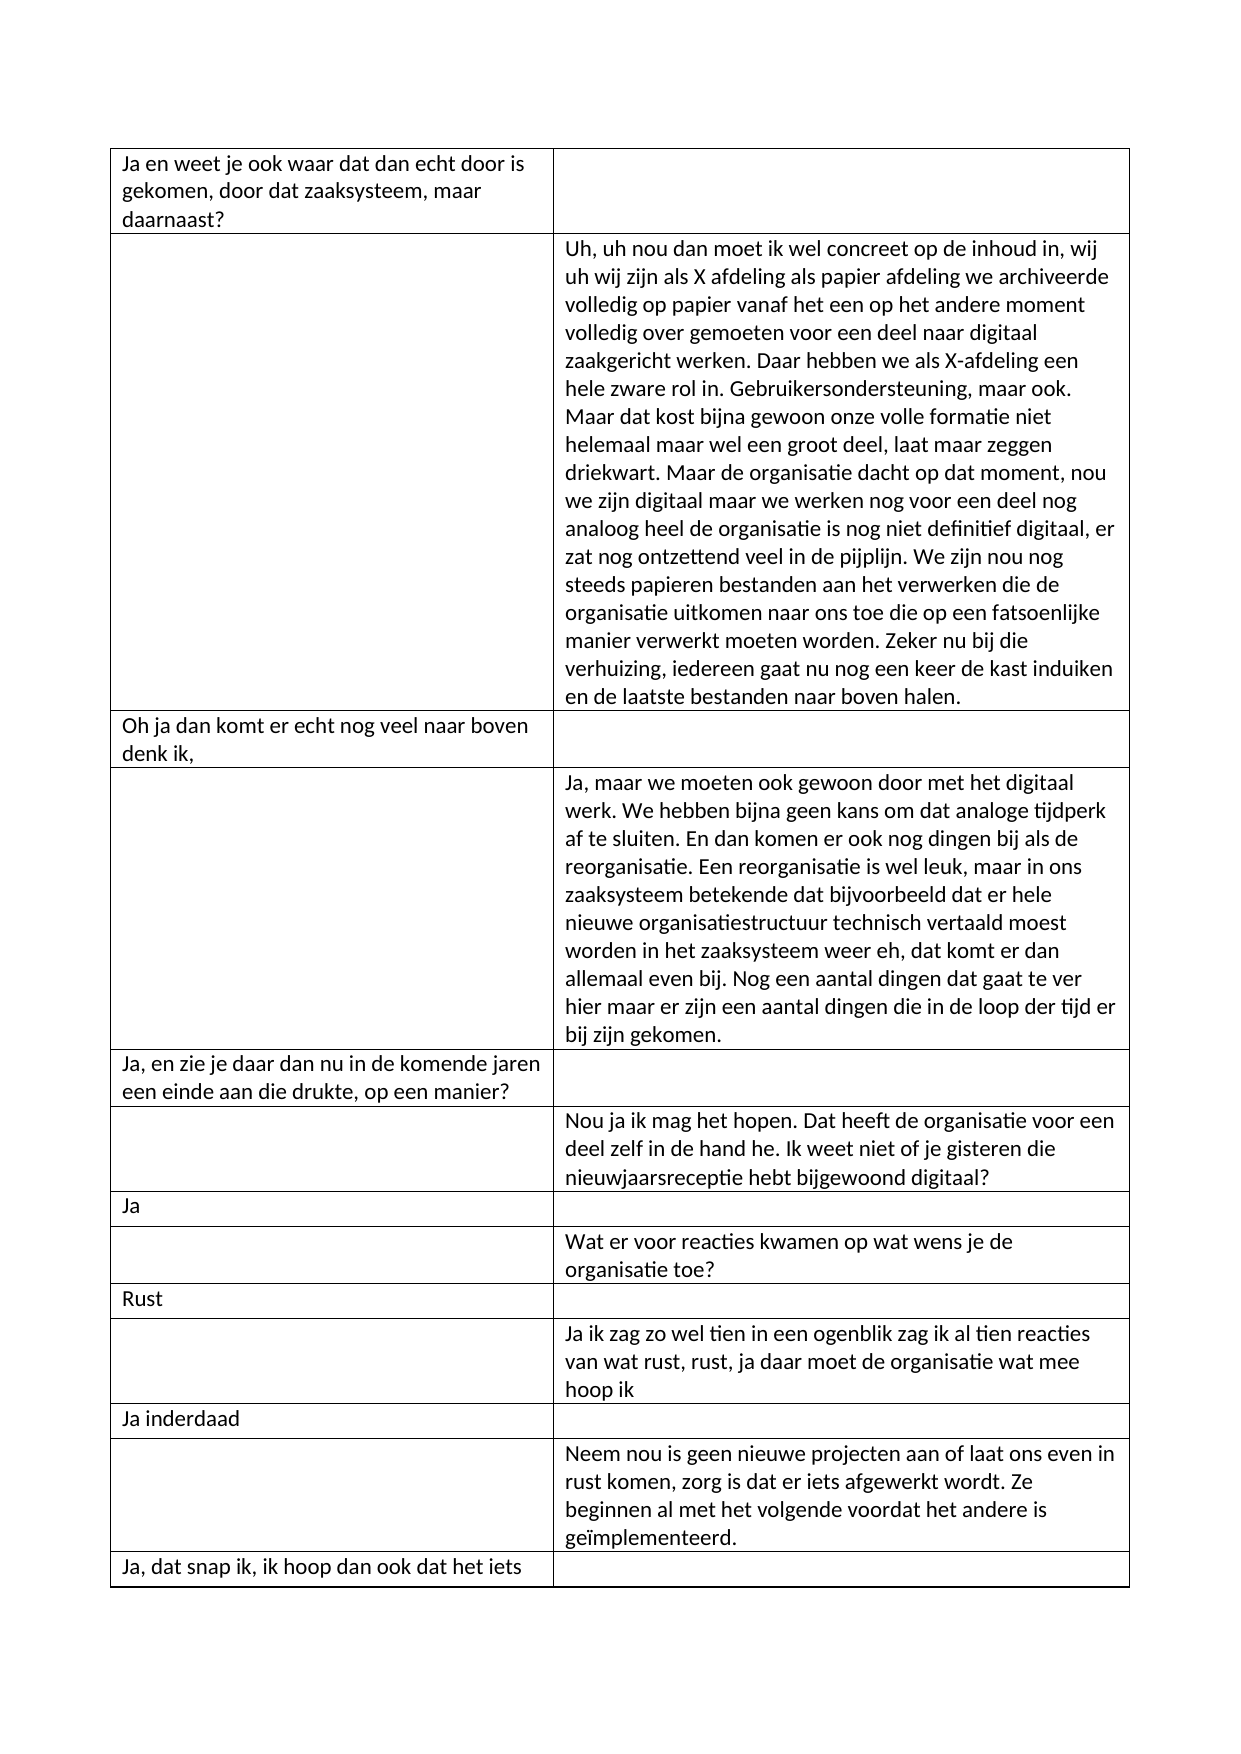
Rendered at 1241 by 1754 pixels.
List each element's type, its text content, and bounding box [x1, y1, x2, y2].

table_cell Wat er voor reacties kwamen op wat wens je de organisatie toe? [554, 1227, 1129, 1283]
table_cell Ja, en zie je daar dan nu in de komende jaren een einde aan die drukte, op een manier? [111, 1050, 553, 1106]
table_cell Ja, maar we moeten ook gewoon door met het digitaal werk. We hebben bijna geen kans om dat analoge tijdperk af te sluiten. En dan komen er ook nog dingen bij als de reorganisatie. Een reorganisatie is wel leuk, maar in ons zaaksysteem betekende dat bijvoorbeeld dat er hele nieuwe organisatiestructuur technisch vertaald moest worden in het zaaksysteem weer eh, dat komt er dan allemaal even bij. Nog een aantal dingen dat gaat te ver hier maar er zijn een aantal dingen die in de loop der tijd er bij zijn gekomen. [554, 768, 1129, 1048]
table_cell Ja [111, 1192, 553, 1226]
table_cell [111, 1107, 553, 1191]
table_cell [554, 1284, 1129, 1318]
table_cell Uh, uh nou dan moet ik wel concreet op de inhoud in, wij uh wij zijn als X afdeling als papier afdeling we archiveerde volledig op papier vanaf het een op het andere moment volledig over gemoeten voor een deel naar digitaal zaakgericht werken. Daar hebben we als X-afdeling een hele zware rol in. Gebruikersondersteuning, maar ook. Maar dat kost bijna gewoon onze volle formatie niet helemaal maar wel een groot deel, laat maar zeggen driekwart. Maar de organisatie dacht op dat moment, nou we zijn digitaal maar we werken nog voor een deel nog analoog heel de organisatie is nog niet definitief digitaal, er zat nog ontzettend veel in de pijplijn. We zijn nou nog steeds papieren bestanden aan het verwerken die de organisatie uitkomen naar ons toe die op een fatsoenlijke manier verwerkt moeten worden. Zeker nu bij die verhuizing, iedereen gaat nu nog een keer de kast induiken en de laatste bestanden naar boven halen. [554, 234, 1129, 710]
table_cell Ja ik zag zo wel tien in een ogenblik zag ik al tien reacties van wat rust, rust, ja daar moet de organisatie wat mee hoop ik [554, 1319, 1129, 1403]
table_cell [111, 1439, 553, 1551]
table_cell [111, 234, 553, 710]
table_cell [111, 1319, 553, 1403]
table_cell Nou ja ik mag het hopen. Dat heeft de organisatie voor een deel zelf in de hand he. Ik weet niet of je gisteren die nieuwjaarsreceptie hebt bijgewoond digitaal? [554, 1107, 1129, 1191]
table_cell [554, 1050, 1129, 1106]
table_cell [554, 149, 1129, 233]
table_cell Ja inderdaad [111, 1404, 553, 1438]
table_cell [111, 1552, 553, 1586]
table_cell Ja en weet je ook waar dat dan echt door is gekomen, door dat zaaksysteem, maar daarnaast? [111, 149, 553, 233]
table_cell [554, 1192, 1129, 1226]
table_cell [554, 1404, 1129, 1438]
table_cell Neem nou is geen nieuwe projecten aan of laat ons even in rust komen, zorg is dat er iets afgewerkt wordt. Ze beginnen al met het volgende voordat het andere is geïmplementeerd. [554, 1439, 1129, 1551]
table_cell [111, 768, 553, 1048]
table_cell [554, 711, 1129, 767]
table_cell Oh ja dan komt er echt nog veel naar boven denk ik, [111, 711, 553, 767]
table_cell [111, 1227, 553, 1283]
table_cell Rust [111, 1284, 553, 1318]
table_cell [554, 1552, 1129, 1586]
